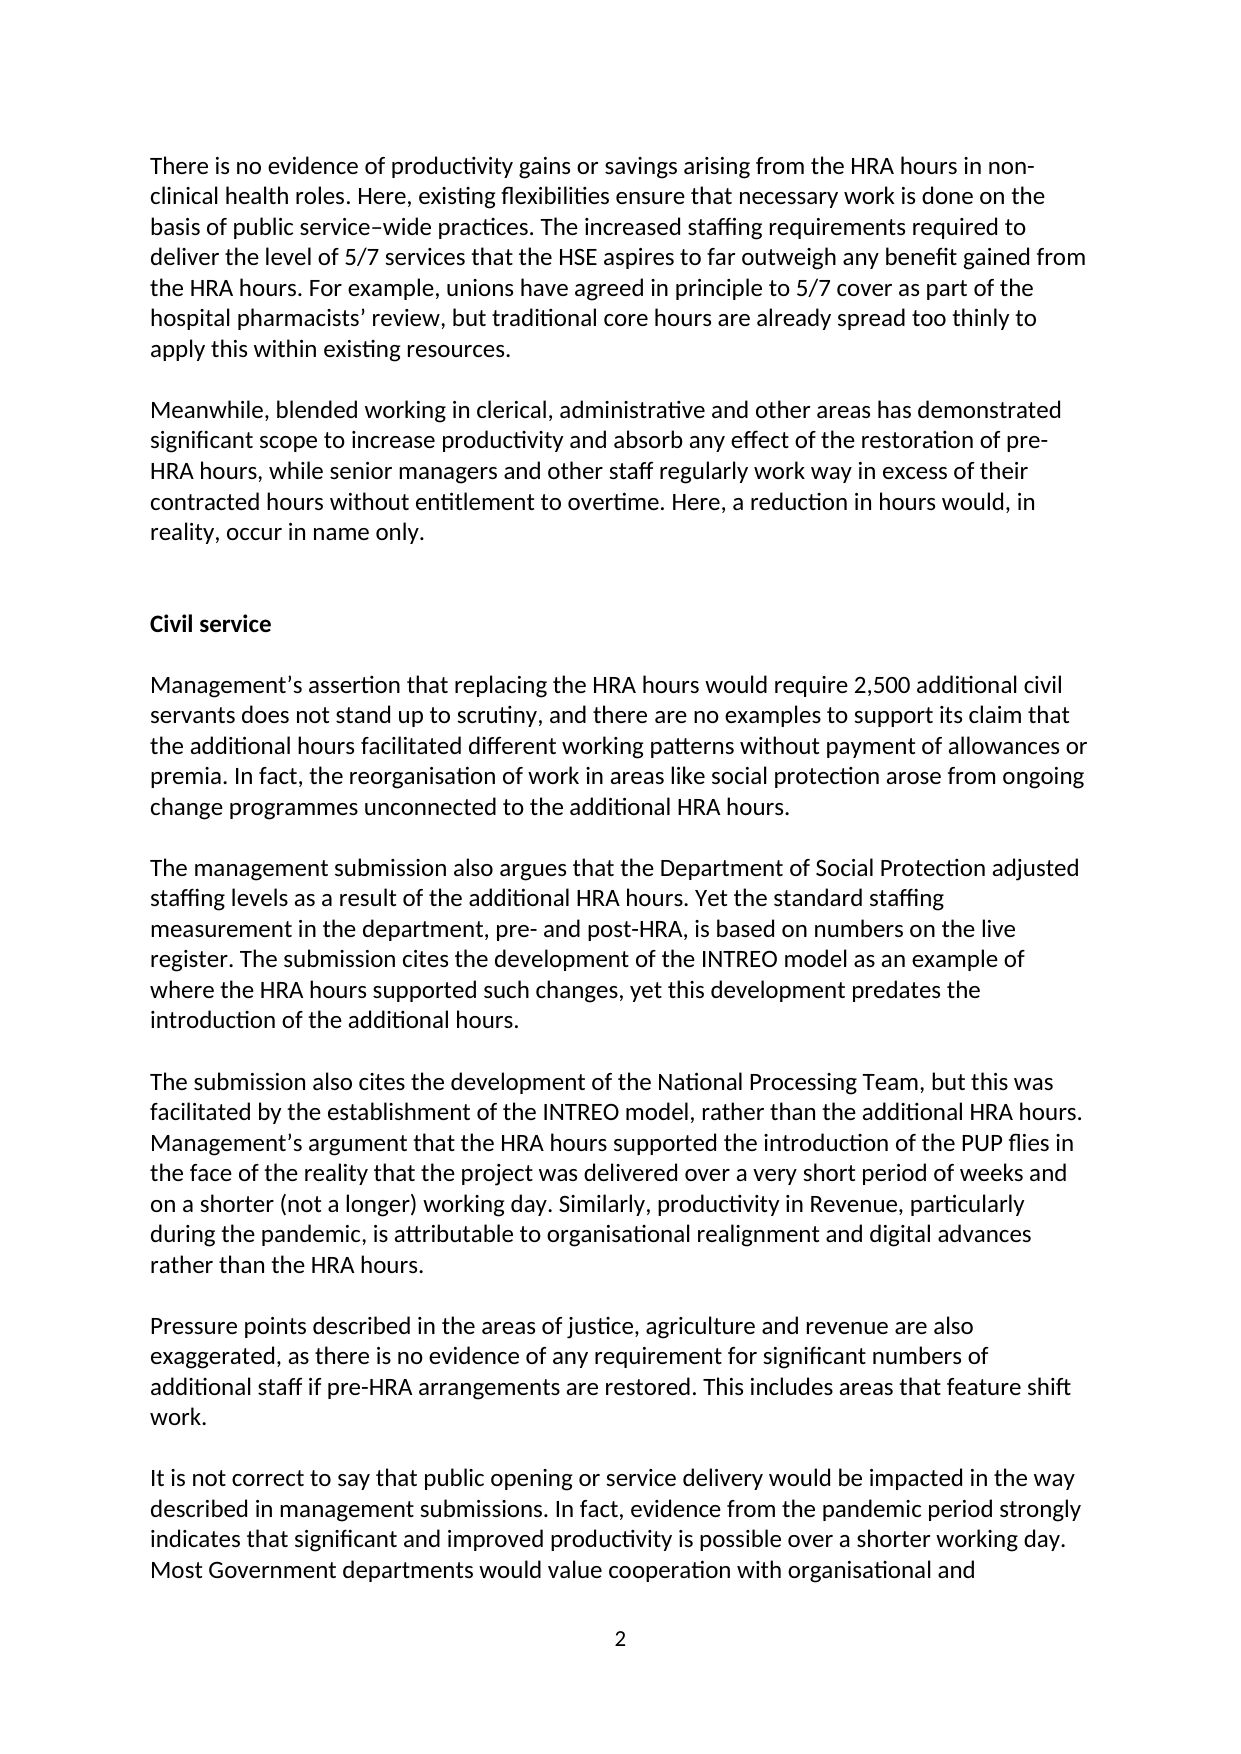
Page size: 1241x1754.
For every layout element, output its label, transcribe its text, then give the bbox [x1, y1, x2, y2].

text There is no evidence of productivity gains or savings arising from the HRA hours in non-clinical health roles. Here, existing flexibilities ensure that necessary work is done on the basis of public service–wide practices. The increased staffing requirements required to deliver the level of 5/7 services that the HSE aspires to far outweigh any benefit gained from the HRA hours. For example, unions have agreed in principle to 5/7 cover as part of the hospital pharmacists’ review, but traditional core hours are already spread too thinly to apply this within existing resources. [150, 150, 1090, 364]
text Meanwhile, blended working in clerical, administrative and other areas has demonstrated significant scope to increase productivity and absorb any effect of the restoration of pre-HRA hours, while senior managers and other staff regularly work way in excess of their contracted hours without entitlement to overtime. Here, a reduction in hours would, in reality, occur in name only. [150, 394, 1090, 547]
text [150, 1462, 1090, 1584]
text Management’s assertion that replacing the HRA hours would require 2,500 additional civil servants does not stand up to scrutiny, and there are no examples to support its claim that the additional hours facilitated different working patterns without payment of allowances or premia. In fact, the reorganisation of work in areas like social protection arose from ongoing change programmes unconnected to the additional HRA hours. [150, 669, 1090, 821]
text Pressure points described in the areas of justice, agriculture and revenue are also exaggerated, as there is no evidence of any requirement for significant numbers of additional staff if pre-HRA arrangements are restored. This includes areas that feature shift work. [150, 1310, 1090, 1432]
text Civil service [150, 608, 1090, 638]
text The submission also cites the development of the National Processing Team, but this was facilitated by the establishment of the INTREO model, rather than the additional HRA hours. Management’s argument that the HRA hours supported the introduction of the PUP flies in the face of the reality that the project was delivered over a very short period of weeks and on a shorter (not a longer) working day. Similarly, productivity in Revenue, particularly during the pandemic, is attributable to organisational realignment and digital advances rather than the HRA hours. [150, 1066, 1090, 1279]
text The management submission also argues that the Department of Social Protection adjusted staffing levels as a result of the additional HRA hours. Yet the standard staffing measurement in the department, pre- and post-HRA, is based on numbers on the live register. The submission cites the development of the INTREO model as an example of where the HRA hours supported such changes, yet this development predates the introduction of the additional hours. [150, 852, 1090, 1035]
